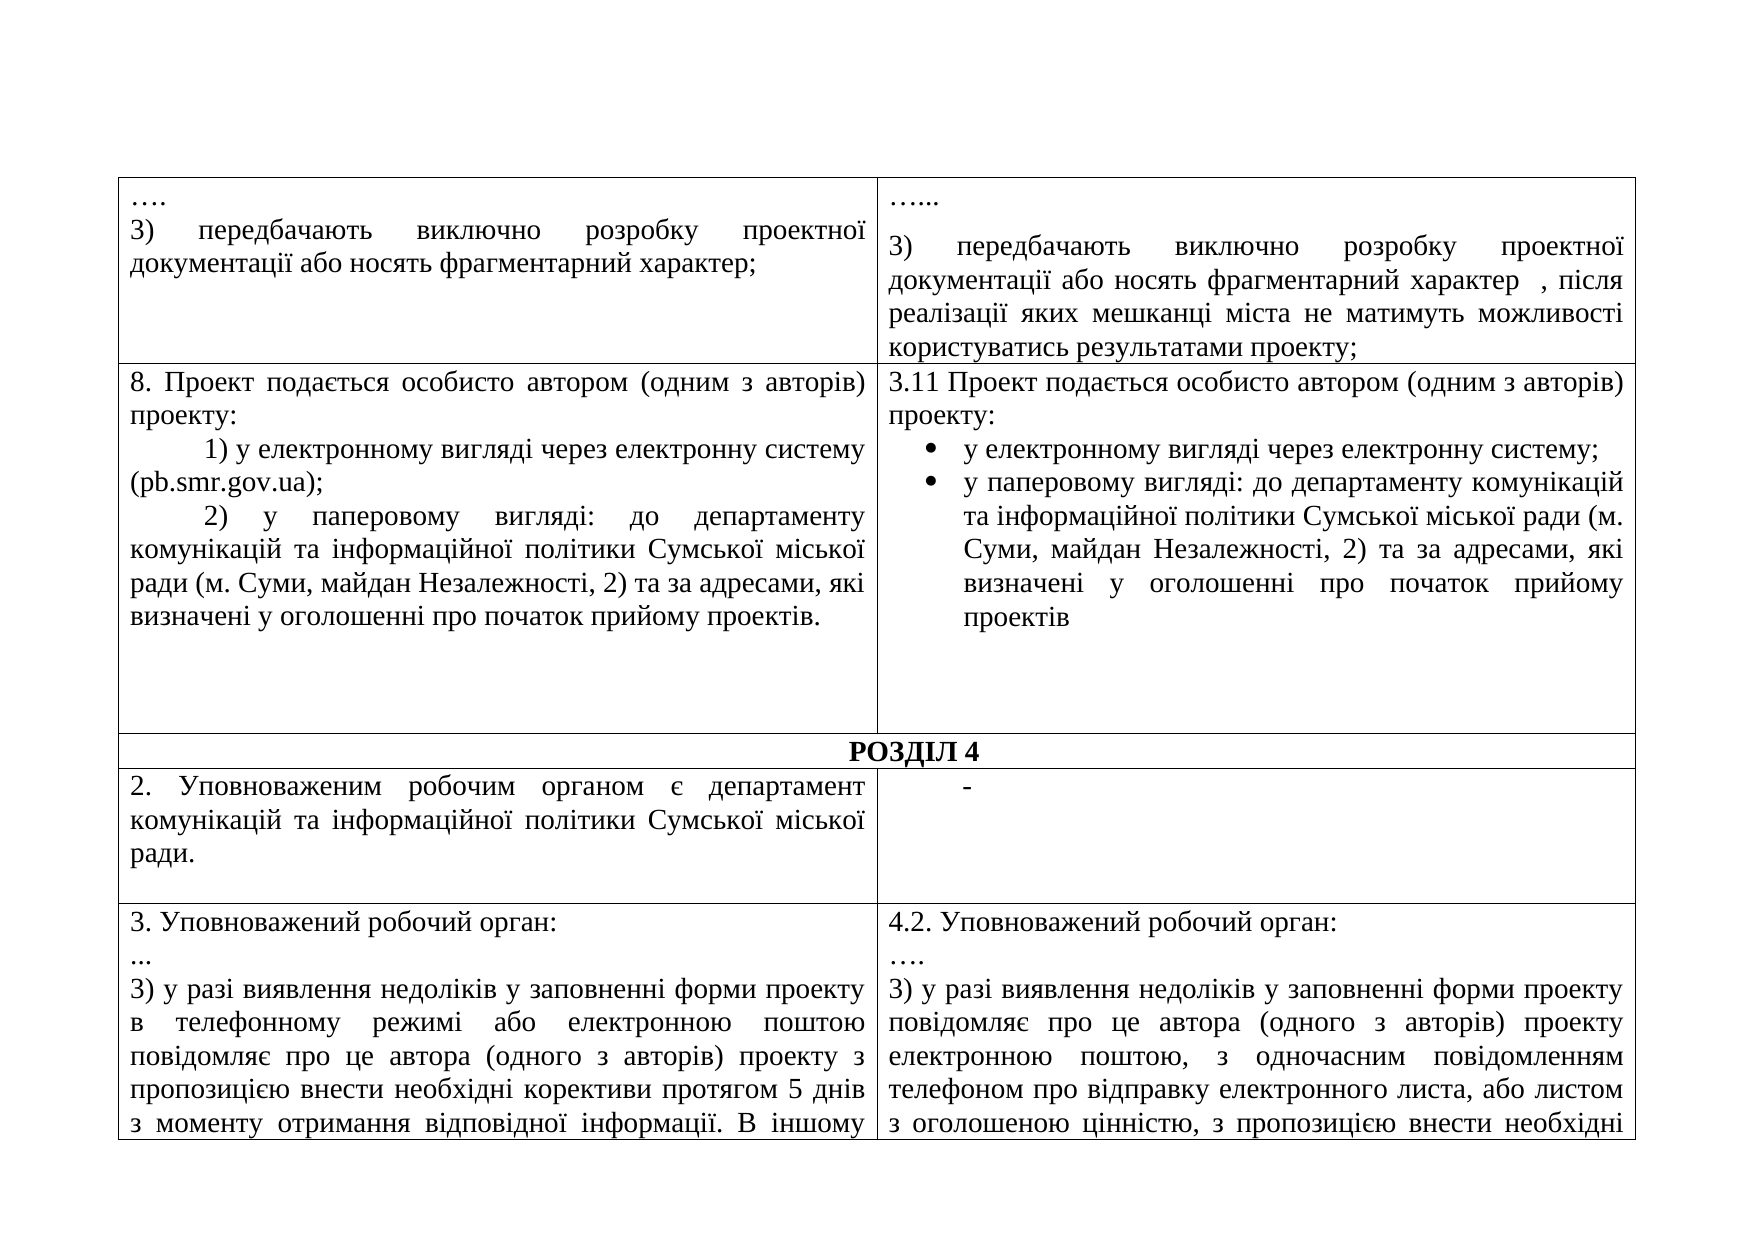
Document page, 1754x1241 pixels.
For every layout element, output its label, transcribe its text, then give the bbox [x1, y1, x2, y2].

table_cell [119, 904, 877, 1138]
table_cell - [878, 769, 1635, 903]
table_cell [119, 178, 877, 363]
table_cell 3.11 Проект подається особисто автором (одним з авторів) проекту: у електронному вигляді через електронну систему; у паперовому вигляді: до департаменту комунікацій та інформаційної політики Сумської міської ради (м. Суми, майдан Незалежності, 2) та за адресами, які визначені у оголошенні про початок прийому проектів [878, 364, 1635, 733]
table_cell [878, 178, 1635, 363]
table_cell 8. Проект подається особисто автором (одним з авторів) проекту: 1) у електронному вигляді через електронну систему (pb.smr.gov.ua); 2) у паперовому вигляді: до департаменту комунікацій та інформаційної політики Сумської міської ради (м. Суми, майдан Незалежності, 2) та за адресами, які визначені у оголошенні про початок прийому проектів. [119, 364, 877, 733]
table_cell РОЗДІЛ 4 [119, 734, 1635, 767]
table_cell 2. Уповноваженим робочим органом є департамент комунікацій та інформаційної політики Сумської міської ради. [119, 769, 877, 903]
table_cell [878, 904, 1635, 1138]
